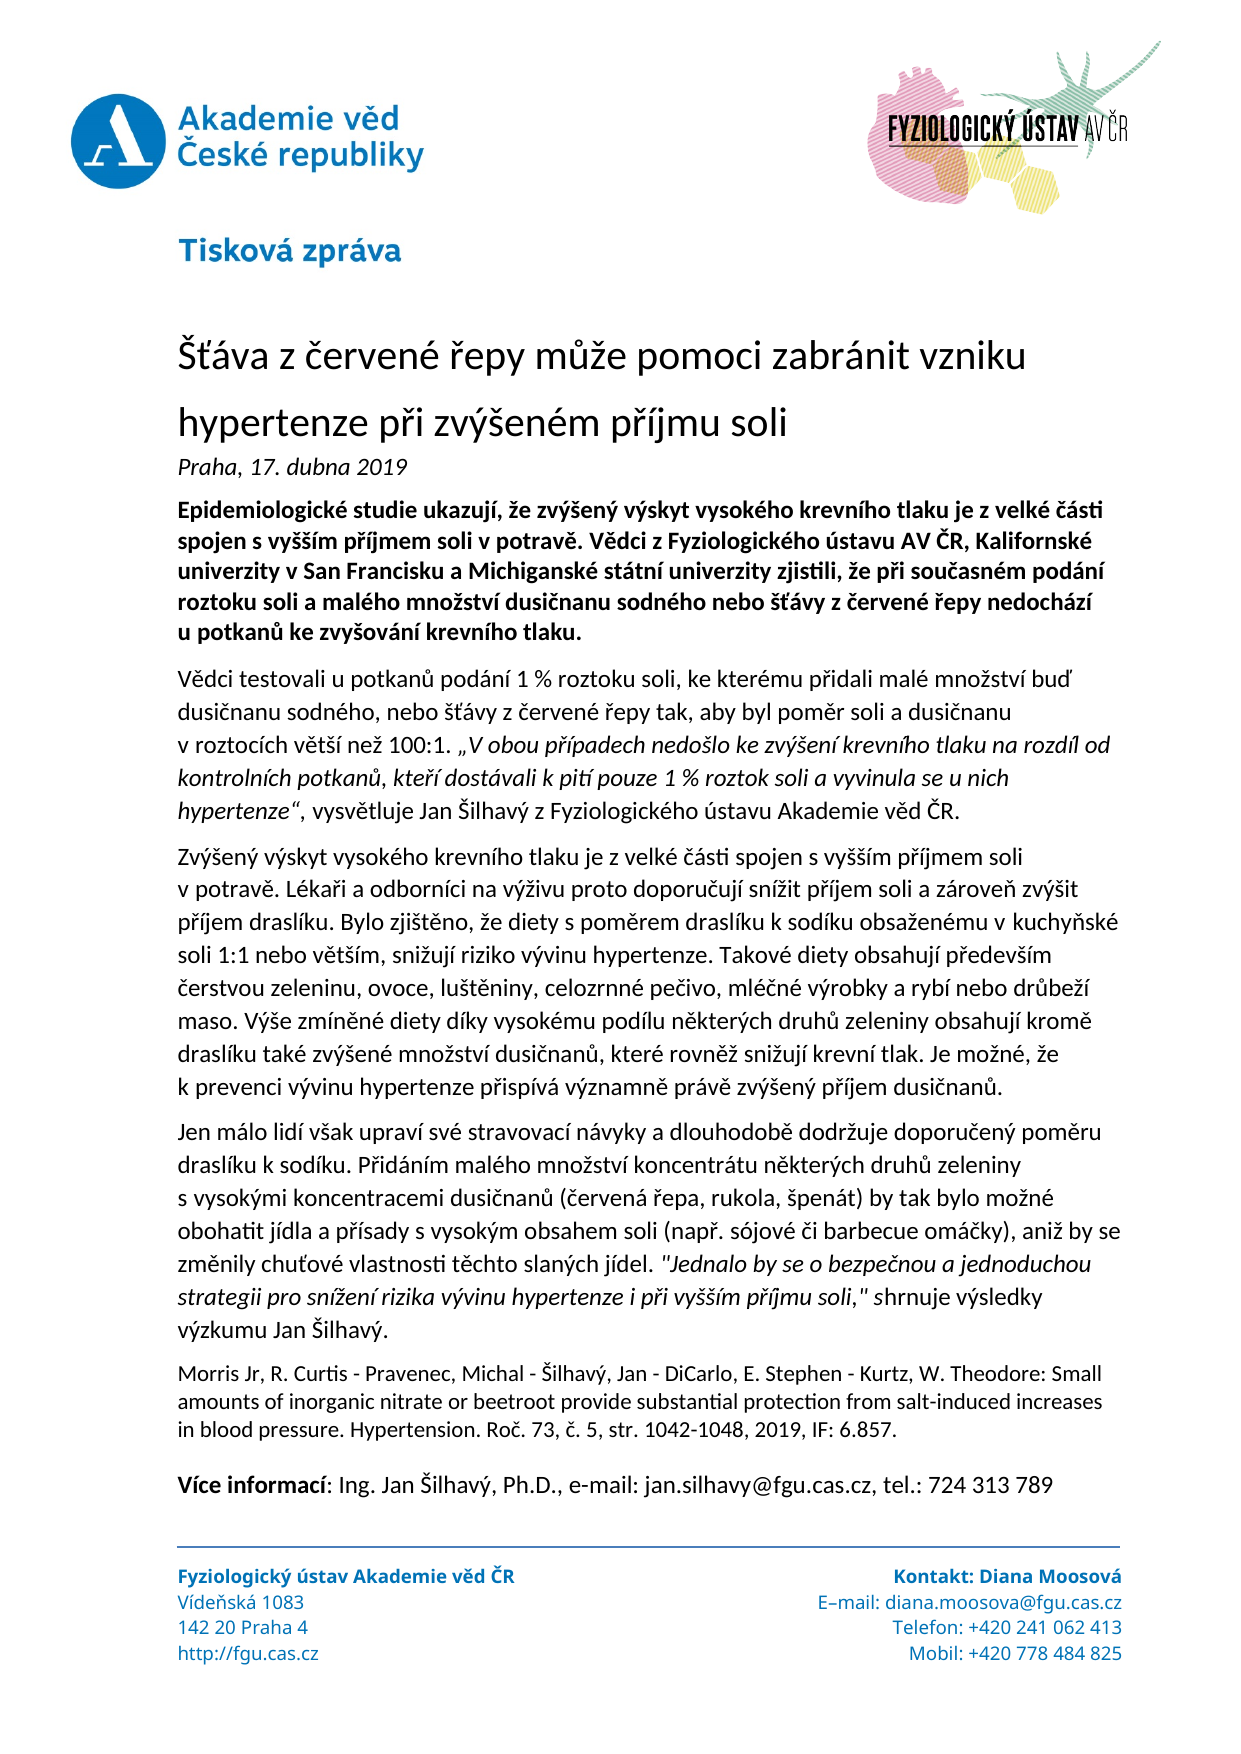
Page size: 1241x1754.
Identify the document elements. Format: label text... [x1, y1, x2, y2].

text Vědci testovali u potkanů podání 1 % roztoku soli, ke kterému přidali malé množství buď dusičnanu sodného, nebo šťávy z červené řepy tak, aby byl poměr soli a dusičnanu v roztocích větší než 100:1. „V obou případech nedošlo ke zvýšení krevního tlaku na rozdíl od kontrolních potkanů, kteří dostávali k pití pouze 1 % roztok soli a vyvinula se u nich hypertenze“, vysvětluje Jan Šilhavý z Fyziologického ústavu Akademie věd ČR. [177, 663, 1122, 826]
picture [0, 0, 1241, 329]
text hypertenze při zvýšeném příjmu soli [177, 396, 1122, 447]
text Více informací: Ing. Jan Šilhavý, Ph.D., e-mail: jan.silhavy@fgu.cas.cz, tel.: 724 313 789 [177, 1469, 1122, 1499]
text Jen málo lidí však upraví své stravovací návyky a dlouhodobě dodržuje doporučený poměru draslíku k sodíku. Přidáním malého množství koncentrátu některých druhů zeleniny s vysokými koncentracemi dusičnanů (červená řepa, rukola, špenát) by tak bylo možné obohatit jídla a přísady s vysokým obsahem soli (např. sójové či barbecue omáčky), aniž by se změnily chuťové vlastnosti těchto slaných jídel. "Jednalo by se o bezpečnou a jednoduchou strategii pro snížení rizika vývinu hypertenze i při vyšším příjmu soli," shrnuje výsledky výzkumu Jan Šilhavý. [177, 1116, 1122, 1344]
text Morris Jr, R. Curtis - Pravenec, Michal - Šilhavý, Jan - DiCarlo, E. Stephen - Kurtz, W. Theodore: Small amounts of inorganic nitrate or beetroot provide substantial protection from salt-induced increases in blood pressure. Hypertension. Roč. 73, č. 5, str. 1042-1048, 2019, IF: 6.857. [177, 1359, 1122, 1443]
text Epidemiologické studie ukazují, že zvýšený výskyt vysokého krevního tlaku je z velké části spojen s vyšším příjmem soli v potravě. Vědci z Fyziologického ústavu AV ČR, Kalifornské univerzity v San Francisku a Michiganské státní univerzity zjistili, že při současném podání roztoku soli a malého množství dusičnanu sodného nebo šťávy z červené řepy nedochází u potkanů ke zvyšování krevního tlaku. [177, 494, 1122, 647]
text Zvýšený výskyt vysokého krevního tlaku je z velké části spojen s vyšším příjmem soli v potravě. Lékaři a odborníci na výživu proto doporučují snížit příjem soli a zároveň zvýšit příjem draslíku. Bylo zjištěno, že diety s poměrem draslíku k sodíku obsaženému v kuchyňské soli 1:1 nebo větším, snižují riziko vývinu hypertenze. Takové diety obsahují především čerstvou zeleninu, ovoce, luštěniny, celozrnné pečivo, mléčné výrobky a rybí nebo drůbeží maso. Výše zmíněné diety díky vysokému podílu některých druhů zeleniny obsahují kromě draslíku také zvýšené množství dusičnanů, které rovněž snižují krevní tlak. Je možné, že k prevenci vývinu hypertenze přispívá významně právě zvýšený příjem dusičnanů. [177, 841, 1122, 1102]
text Šťáva z červené řepy může pomoci zabránit vzniku [177, 329, 1122, 380]
text Praha, 17. dubna 2019 [177, 451, 1122, 482]
